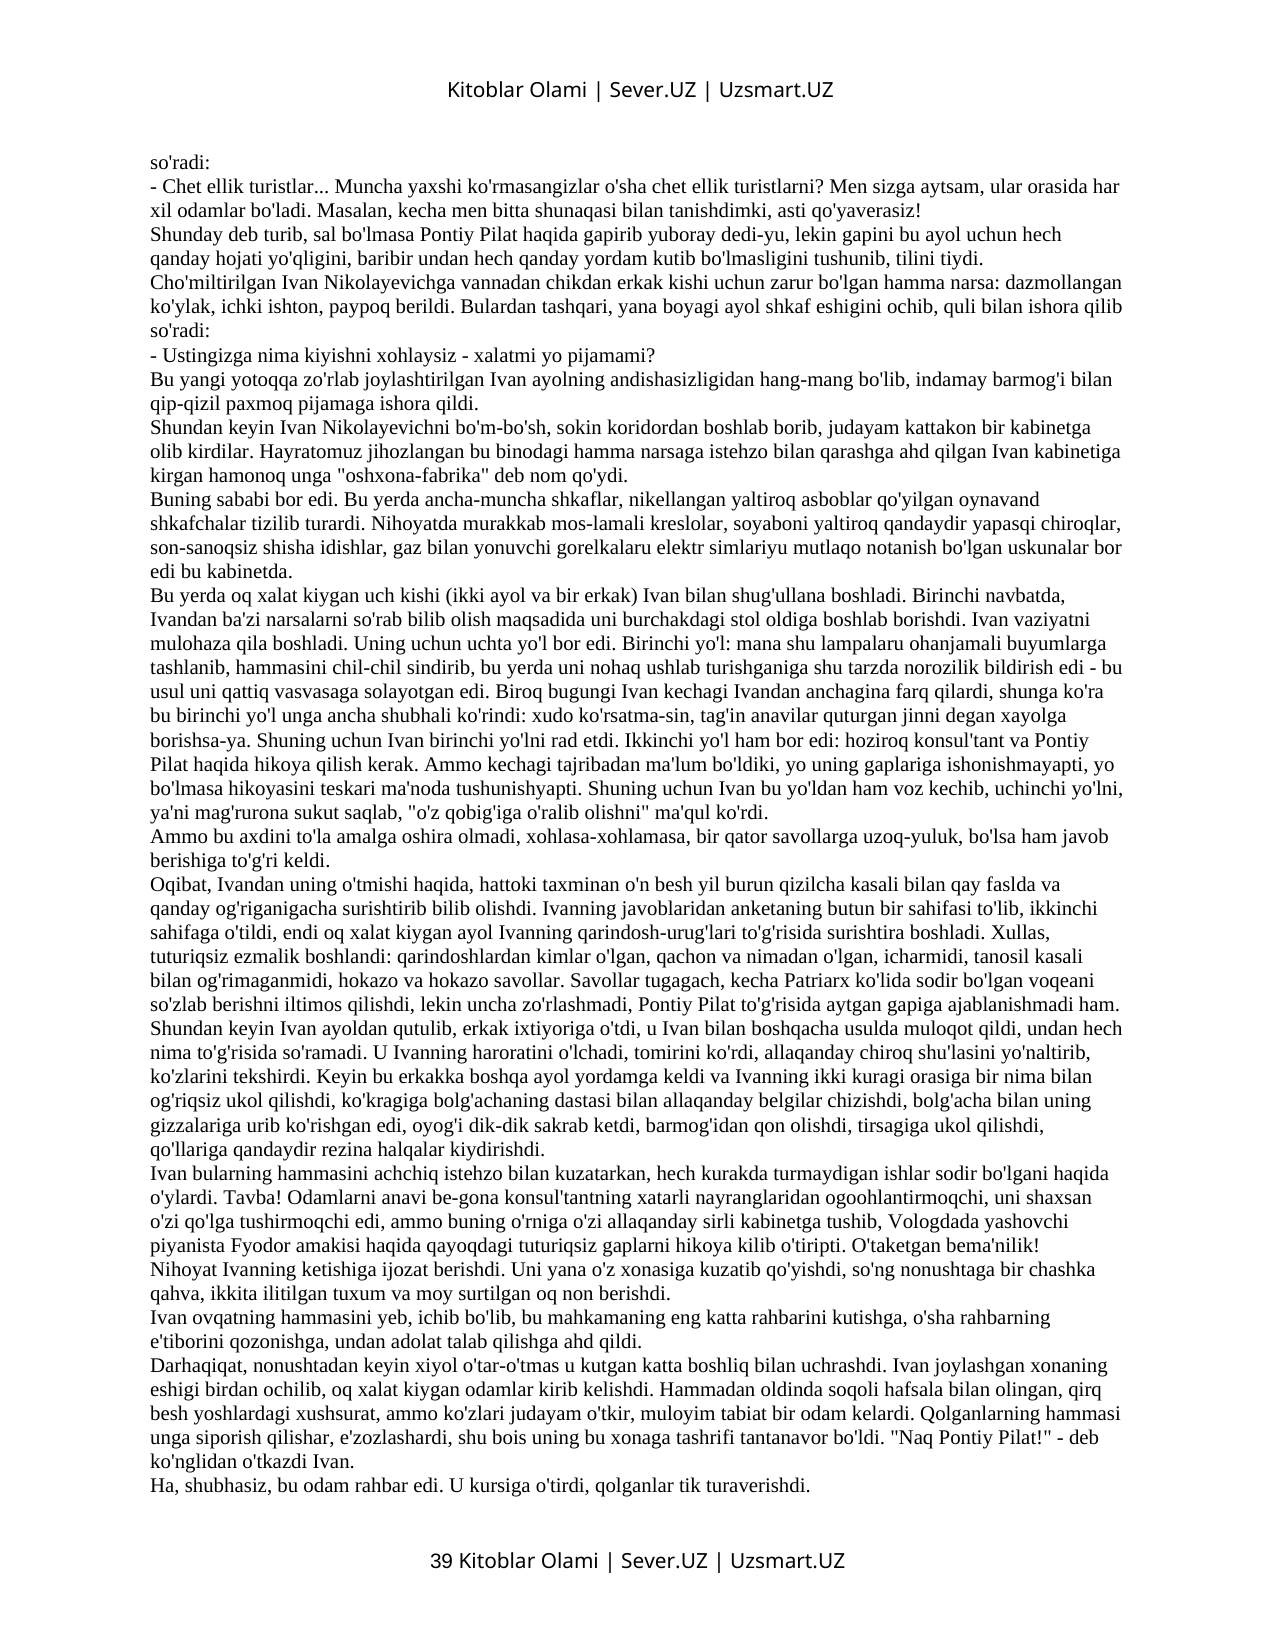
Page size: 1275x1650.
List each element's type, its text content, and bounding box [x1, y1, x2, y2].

text Ivan ovqatning hammasini yeb, ichib bo'lib, bu mahkamaning eng katta rahbarini kutishga, o'sha rahbarning e'tiborini qozonishga, undan adolat talab qilishga ahd qildi. [150, 1305, 1125, 1353]
text Nihoyat Ivanning ketishiga ijozat berishdi. Uni yana o'z xonasiga kuzatib qo'yishdi, so'ng nonushtaga bir chashka qahva, ikkita ilitilgan tuxum va moy surtilgan oq non berishdi. [150, 1257, 1125, 1305]
text - Chet ellik turistlar... Muncha yaxshi ko'rmasangizlar o'sha chet ellik turistlarni? Men sizga aytsam, ular orasida har xil odamlar bo'ladi. Masalan, kecha men bitta shunaqasi bilan tanishdimki, asti qo'yaverasiz! [150, 174, 1125, 222]
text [150, 150, 1125, 174]
text Ivan bularning hammasini achchiq istehzo bilan kuzatarkan, hech kurakda turmaydigan ishlar sodir bo'lgani haqida o'ylardi. Tavba! Odamlarni anavi be-gona konsul'tantning xatarli nayranglaridan ogoohlantirmoqchi, uni shaxsan o'zi qo'lga tushirmoqchi edi, ammo buning o'rniga o'zi allaqanday sirli kabinetga tushib, Vologdada yashovchi piyanista Fyodor amakisi haqida qayoqdagi tuturiqsiz gaplarni hikoya kilib o'tiripti. O'taketgan bema'nilik! [150, 1161, 1125, 1257]
text Darhaqiqat, nonushtadan keyin xiyol o'tar-o'tmas u kutgan katta boshliq bilan uchrashdi. Ivan joylashgan xonaning eshigi birdan ochilib, oq xalat kiygan odamlar kirib kelishdi. Hammadan oldinda soqoli hafsala bilan olingan, qirq besh yoshlardagi xushsurat, ammo ko'zlari judayam o'tkir, muloyim tabiat bir odam kelardi. Qolganlarning hammasi unga siporish qilishar, e'zozlashardi, shu bois uning bu xonaga tashrifi tantanavor bo'ldi. "Naq Pontiy Pilat!" - deb ko'nglidan o'tkazdi Ivan. [150, 1353, 1125, 1473]
text Ha, shubhasiz, bu odam rahbar edi. U kursiga o'tirdi, qolganlar tik turaverishdi. [150, 1473, 1125, 1497]
text Shunday deb turib, sal bo'lmasa Pontiy Pilat haqida gapirib yuboray dedi-yu, lekin gapini bu ayol uchun hech qanday hojati yo'qligini, baribir undan hech qanday yordam kutib bo'lmasligini tushunib, tilini tiydi. [150, 222, 1125, 270]
text Bu yerda oq xalat kiygan uch kishi (ikki ayol va bir erkak) Ivan bilan shug'ullana boshladi. Birinchi navbatda, Ivandan ba'zi narsalarni so'rab bilib olish maqsadida uni burchakdagi stol oldiga boshlab borishdi. Ivan vaziyatni mulohaza qila boshladi. Uning uchun uchta yo'l bor edi. Birinchi yo'l: mana shu lampalaru ohanjamali buyumlarga tashlanib, hammasini chil-chil sindirib, bu yerda uni nohaq ushlab turishganiga shu tarzda norozilik bildirish edi - bu usul uni qattiq vasvasaga solayotgan edi. Biroq bugungi Ivan kechagi Ivandan anchagina farq qilardi, shunga ko'ra bu birinchi yo'l unga ancha shubhali ko'rindi: xudo ko'rsatma-sin, tag'in anavilar quturgan jinni degan xayolga borishsa-ya. Shuning uchun Ivan birinchi yo'lni rad etdi. Ikkinchi yo'l ham bor edi: hoziroq konsul'tant va Pontiy Pilat haqida hikoya qilish kerak. Ammo kechagi tajribadan ma'lum bo'ldiki, yo uning gaplariga ishonishmayapti, yo bo'lmasa hikoyasini teskari ma'noda tushunishyapti. Shuning uchun Ivan bu yo'ldan ham voz kechib, uchinchi yo'lni, ya'ni mag'rurona sukut saqlab, "o'z qobig'iga o'ralib olishni" ma'qul ko'rdi. [150, 583, 1125, 824]
text Bu yangi yotoqqa zo'rlab joylashtirilgan Ivan ayolning andishasizligidan hang-mang bo'lib, indamay barmog'i bilan qip-qizil paxmoq pijamaga ishora qildi. [150, 367, 1125, 415]
text Shundan keyin Ivan ayoldan qutulib, erkak ixtiyoriga o'tdi, u Ivan bilan boshqacha usulda muloqot qildi, undan hech nima to'g'risida so'ramadi. U Ivanning haroratini o'lchadi, tomirini ko'rdi, allaqanday chiroq shu'lasini yo'naltirib, ko'zlarini tekshirdi. Keyin bu erkakka boshqa ayol yordamga keldi va Ivanning ikki kuragi orasiga bir nima bilan og'riqsiz ukol qilishdi, ko'kragiga bolg'achaning dastasi bilan allaqanday belgilar chizishdi, bolg'acha bilan uning gizzalariga urib ko'rishgan edi, oyog'i dik-dik sakrab ketdi, barmog'idan qon olishdi, tirsagiga ukol qilishdi, qo'llariga qandaydir rezina halqalar kiydirishdi. [150, 1016, 1125, 1161]
text Oqibat, Ivandan uning o'tmishi haqida, hattoki taxminan o'n besh yil burun qizilcha kasali bilan qay faslda va qanday og'riganigacha surishtirib bilib olishdi. Ivanning javoblaridan anketaning butun bir sahifasi to'lib, ikkinchi sahifaga o'tildi, endi oq xalat kiygan ayol Ivanning qarindosh-urug'lari to'g'risida surishtira boshladi. Xullas, tuturiqsiz ezmalik boshlandi: qarindoshlardan kimlar o'lgan, qachon va nimadan o'lgan, icharmidi, tanosil kasali bilan og'rimaganmidi, hokazo va hokazo savollar. Savollar tugagach, kecha Patriarx ko'lida sodir bo'lgan voqeani so'zlab berishni iltimos qilishdi, lekin uncha zo'rlashmadi, Pontiy Pilat to'g'risida aytgan gapiga ajablanishmadi ham. [150, 872, 1125, 1016]
text Ammo bu axdini to'la amalga oshira olmadi, xohlasa-xohlamasa, bir qator savollarga uzoq-yuluk, bo'lsa ham javob berishiga to'g'ri keldi. [150, 824, 1125, 872]
text Shundan keyin Ivan Nikolayevichni bo'm-bo'sh, sokin koridordan boshlab borib, judayam kattakon bir kabinetga olib kirdilar. Hayratomuz jihozlangan bu binodagi hamma narsaga istehzo bilan qarashga ahd qilgan Ivan kabinetiga kirgan hamonoq unga "oshxona-fabrika" deb nom qo'ydi. [150, 415, 1125, 487]
text - Ustingizga nima kiyishni xohlaysiz - xalatmi yo pijamami? [150, 342, 1125, 367]
text Cho'miltirilgan Ivan Nikolayevichga vannadan chikdan erkak kishi uchun zarur bo'lgan hamma narsa: dazmollangan ko'ylak, ichki ishton, paypoq berildi. Bulardan tashqari, yana boyagi ayol shkaf eshigini ochib, quli bilan ishora qilib so'radi: [150, 270, 1125, 342]
text Buning sababi bor edi. Bu yerda ancha-muncha shkaflar, nikellangan yaltiroq asboblar qo'yilgan oynavand shkafchalar tizilib turardi. Nihoyatda murakkab mos-lamali kreslolar, soyaboni yaltiroq qandaydir yapasqi chiroqlar, son-sanoqsiz shisha idishlar, gaz bilan yonuvchi gorelkalaru elektr simlariyu mutlaqo notanish bo'lgan uskunalar bor edi bu kabinetda. [150, 487, 1125, 583]
